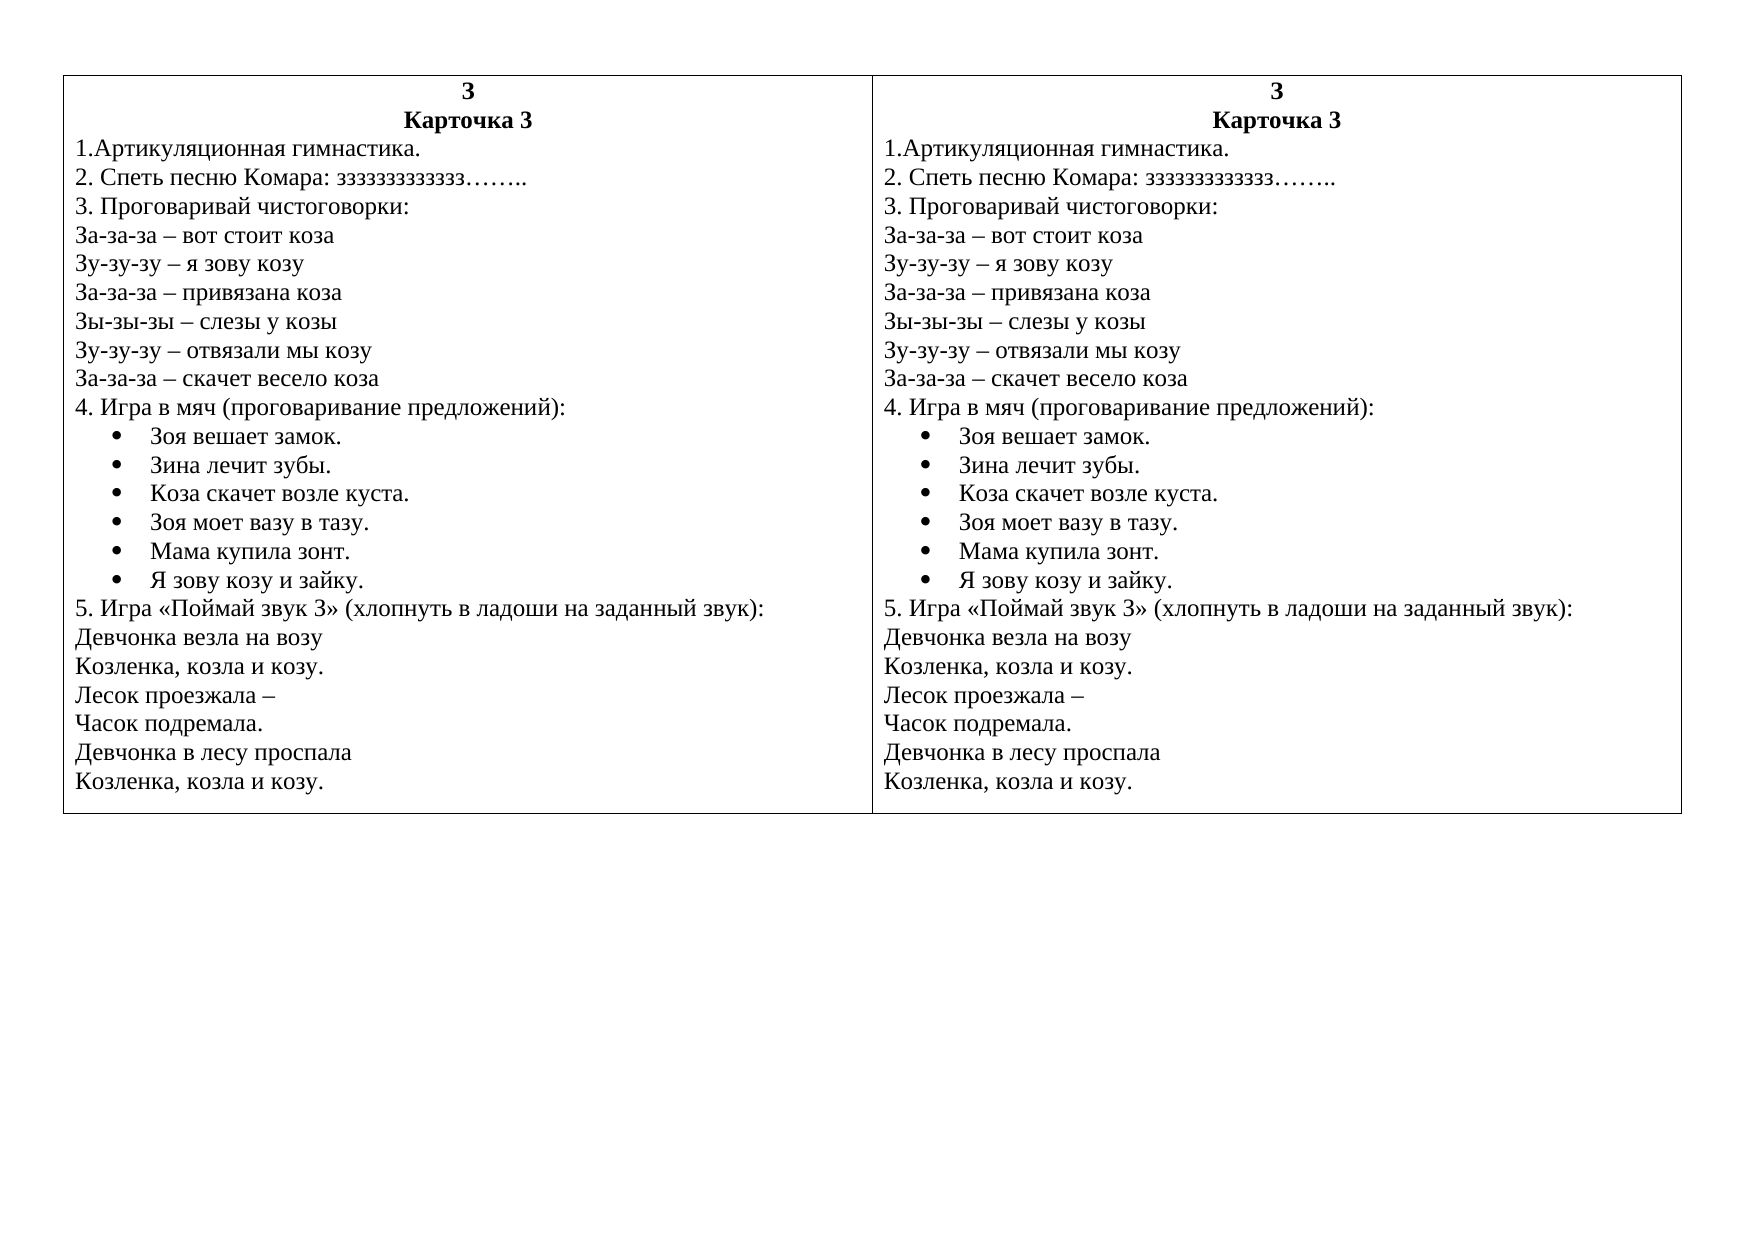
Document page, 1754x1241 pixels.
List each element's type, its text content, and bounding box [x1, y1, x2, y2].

table_cell З Карточка 3 1.Артикуляционная гимнастика. 2. Спеть песню Комара: ззззззззззззз…….. 3. Проговаривай чистоговорки: За-за-за – вот стоит коза Зу-зу-зу – я зову козу За-за-за – привязана коза Зы-зы-зы – слезы у козы Зу-зу-зу – отвязали мы козу За-за-за – скачет весело коза 4. Игра в мяч (проговаривание предложений): Зоя вешает замок. Зина лечит зубы. Коза скачет возле куста. Зоя моет вазу в тазу. Мама купила зонт. Я зову козу и зайку. 5. Игра «Поймай звук З» (хлопнуть в ладоши на заданный звук): Девчонка везла на возу Козленка, козла и козу. Лесок проезжала – Часок подремала. Девчонка в лесу проспала Козленка, козла и козу. [873, 76, 1681, 813]
table_cell З Карточка 3 1.Артикуляционная гимнастика. 2. Спеть песню Комара: ззззззззззззз…….. 3. Проговаривай чистоговорки: За-за-за – вот стоит коза Зу-зу-зу – я зову козу За-за-за – привязана коза Зы-зы-зы – слезы у козы Зу-зу-зу – отвязали мы козу За-за-за – скачет весело коза 4. Игра в мяч (проговаривание предложений): Зоя вешает замок. Зина лечит зубы. Коза скачет возле куста. Зоя моет вазу в тазу. Мама купила зонт. Я зову козу и зайку. 5. Игра «Поймай звук З» (хлопнуть в ладоши на заданный звук): Девчонка везла на возу Козленка, козла и козу. Лесок проезжала – Часок подремала. Девчонка в лесу проспала Козленка, козла и козу. [64, 76, 872, 813]
